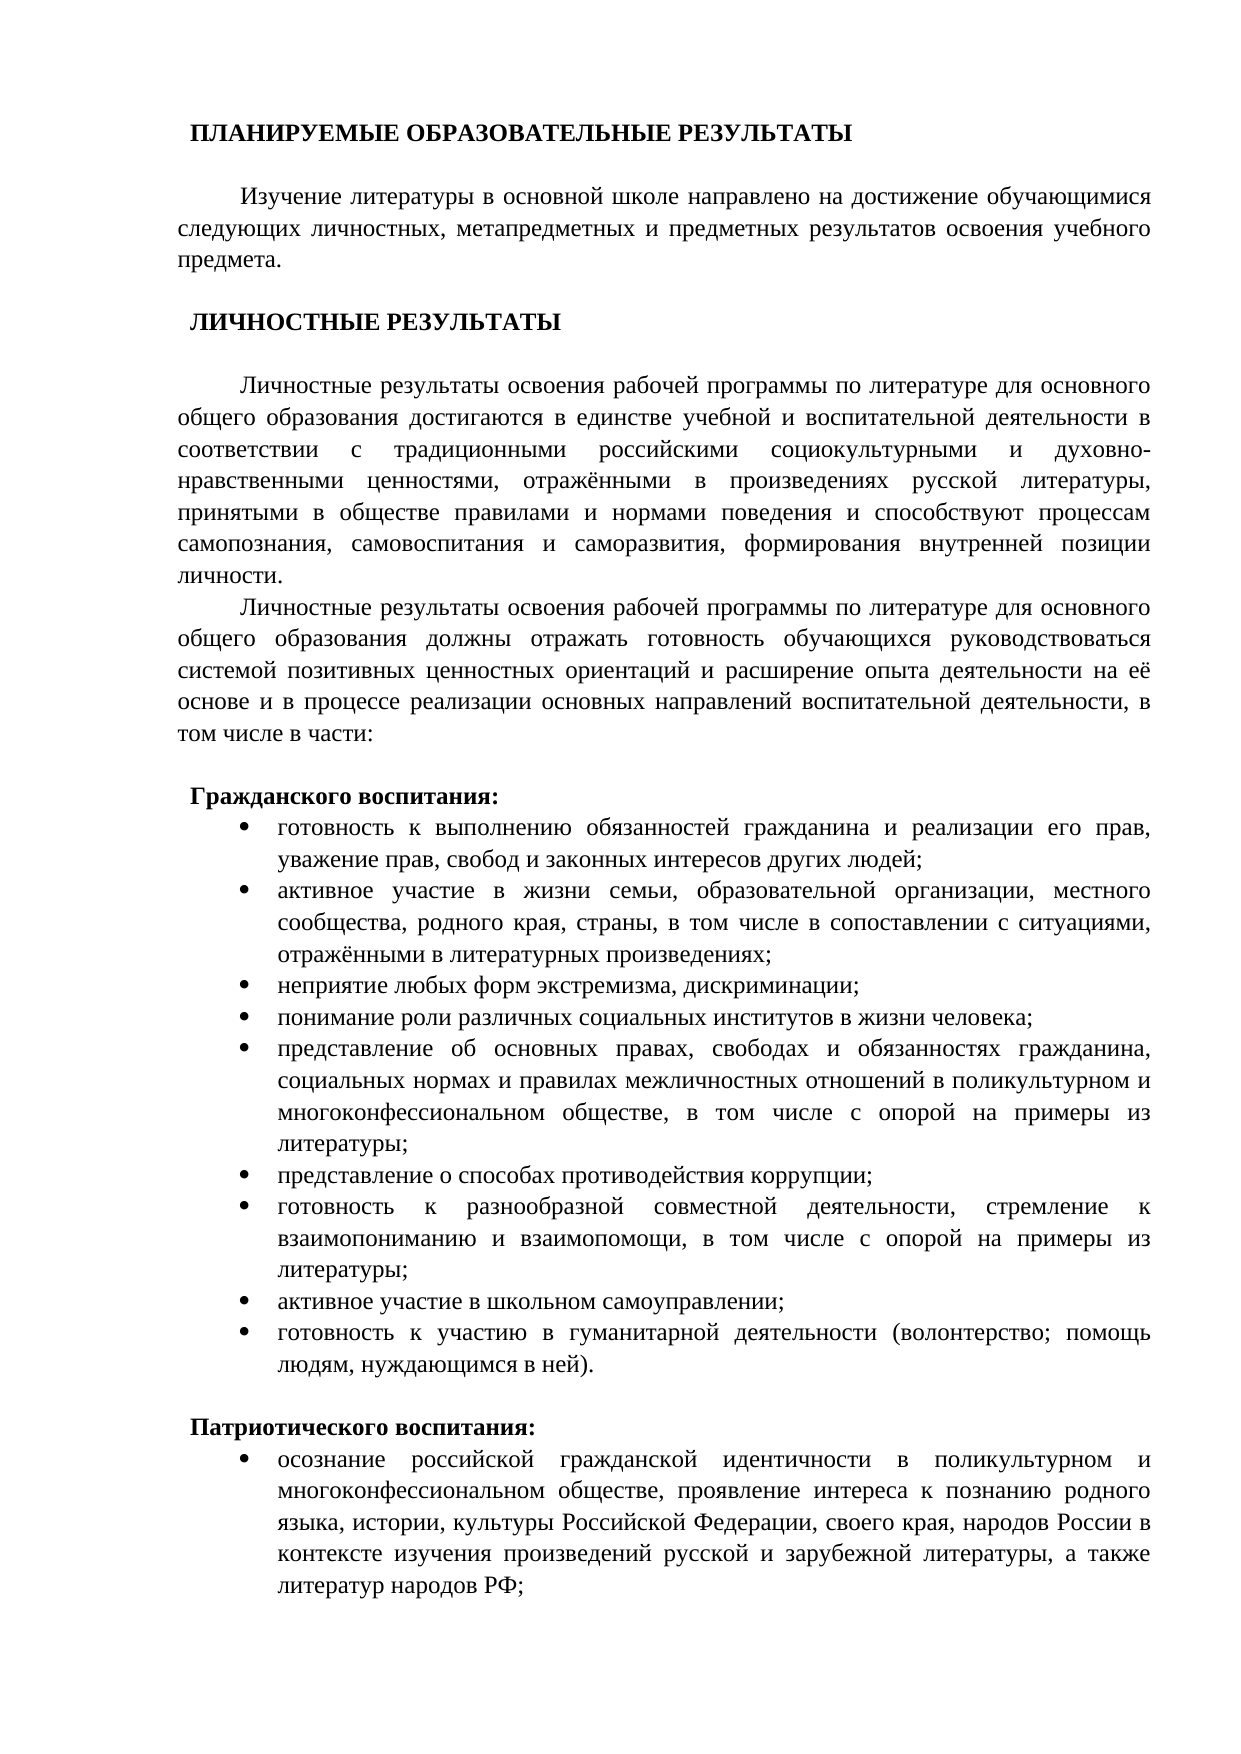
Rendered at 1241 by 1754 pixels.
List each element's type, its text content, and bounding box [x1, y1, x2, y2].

text Личностные результаты освоения рабочей программы по литературе для основного общего образования достигаются в единстве учебной и воспитательной деятельности в соответствии с традиционными российскими социокультурными и духовно-нравственными ценностями, отражёнными в произведениях русской литературы, принятыми в обществе правилами и нормами поведения и способствуют процессам самопознания, самовоспитания и саморазвития, формирования внутренней позиции личности. [177, 371, 1152, 589]
text Личностные результаты освоения рабочей программы по литературе для основного общего образования должны отражать готовность обучающихся руководствоваться системой позитивных ценностных ориентаций и расширение опыта деятельности на её основе и в процессе реализации основных направлений воспитательной деятельности, в том числе в части: [177, 592, 1152, 747]
list активное участие в жизни семьи, образовательной организации, местного сообщества, родного края, страны, в том числе в сопоставлении с ситуациями, отражёнными в литературных произведениях; [240, 876, 1152, 967]
text ПЛАНИРУЕМЫЕ ОБРАЗОВАТЕЛЬНЫЕ РЕЗУЛЬТАТЫ [190, 118, 1152, 147]
list готовность к выполнению обязанностей гражданина и реализации его прав, уважение прав, свобод и законных интересов других людей; [240, 812, 1152, 873]
list представление об основных правах, свободах и обязанностях гражданина, социальных нормах и правилах межличностных отношений в поликультурном и многоконфессиональном обществе, в том числе с опорой на примеры из литературы; [240, 1033, 1152, 1157]
list понимание роли различных социальных институтов в жизни человека; [240, 1002, 1152, 1031]
list готовность к участию в гуманитарной деятельности (волонтерство; помощь людям, нуждающимся в ней). [240, 1317, 1152, 1378]
text ЛИЧНОСТНЫЕ РЕЗУЛЬТАТЫ [190, 307, 1152, 336]
text Гражданского воспитания: [190, 781, 1152, 810]
list неприятие любых форм экстремизма, дискриминации; [240, 970, 1152, 999]
list активное участие в школьном самоуправлении; [240, 1286, 1152, 1315]
list представление о способах противодействия коррупции; [240, 1160, 1152, 1188]
text Изучение литературы в основной школе направлено на достижение обучающимися следующих личностных, метапредметных и предметных результатов освоения учебного предмета. [177, 181, 1152, 273]
list осознание российской гражданской идентичности в поликультурном и многоконфессиональном обществе, проявление интереса к познанию родного языка, истории, культуры Российской Федерации, своего края, народов России в контексте изучения произведений русской и зарубежной литературы, а также литератур народов РФ; [240, 1444, 1152, 1599]
list готовность к разнообразной совместной деятельности, стремление к взаимопониманию и взаимопомощи, в том числе с опорой на примеры из литературы; [240, 1191, 1152, 1283]
text Патриотического воспитания: [190, 1412, 1152, 1441]
